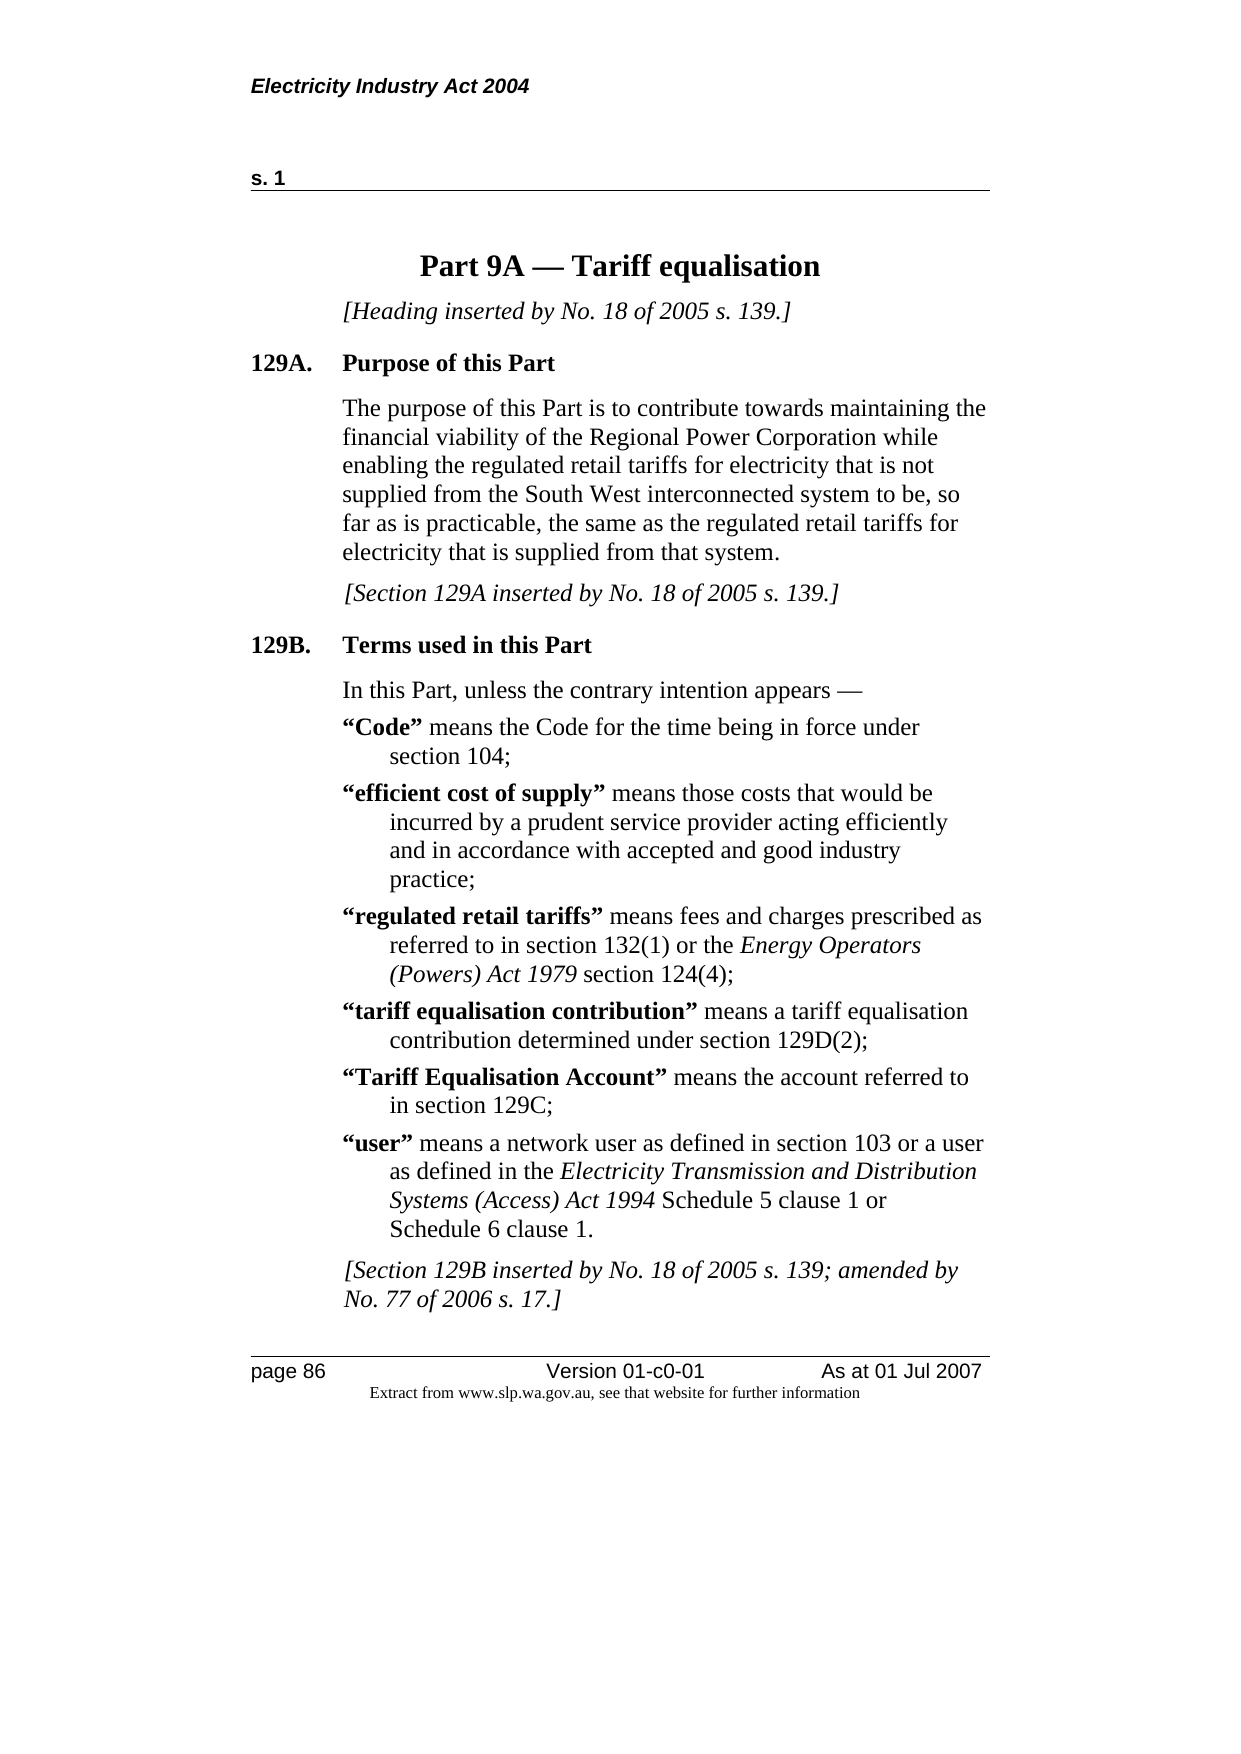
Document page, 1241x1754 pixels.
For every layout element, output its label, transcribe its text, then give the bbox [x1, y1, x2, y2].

text “user” means a network user as defined in section 103 or a user as defined in the Electricity Transmission and Distribution Systems (Access) Act 1994 Schedule 5 clause 1 or Schedule 6 clause 1. [251, 1128, 990, 1243]
text [Section 129B inserted by No. 18 of 2005 s. 139; amended by No. 77 of 2006 s. 17.] [251, 1255, 990, 1313]
text “Code” means the Code for the time being in force under section 104; [251, 712, 990, 770]
text “tariff equalisation contribution” means a tariff equalisation contribution determined under section 129D(2); [251, 996, 990, 1053]
text “regulated retail tariffs” means fees and charges prescribed as referred to in section 132(1) or the Energy Operators (Powers) Act 1979 section 124(4); [251, 901, 990, 988]
subtitle 129A. Purpose of this Part [251, 348, 990, 376]
subtitle Part 9A — Tariff equalisation [251, 247, 990, 283]
subtitle [Heading inserted by No. 18 of 2005 s. 139.] [251, 296, 990, 325]
text “Tariff Equalisation Account” means the account referred to in section 129C; [251, 1062, 990, 1119]
text “efficient cost of supply” means those costs that would be incurred by a prudent service provider acting efficiently and in accordance with accepted and good industry practice; [251, 778, 990, 893]
text [Section 129A inserted by No. 18 of 2005 s. 139.] [251, 578, 990, 607]
subtitle 129B. Terms used in this Part [251, 630, 990, 658]
text In this Part, unless the contrary intention appears — [251, 675, 990, 704]
text The purpose of this Part is to contribute towards maintaining the financial viability of the Regional Power Corporation while enabling the regulated retail tariffs for electricity that is not supplied from the South West interconnected system to be, so far as is practicable, the same as the regulated retail tariffs for electricity that is supplied from that system. [251, 393, 990, 566]
